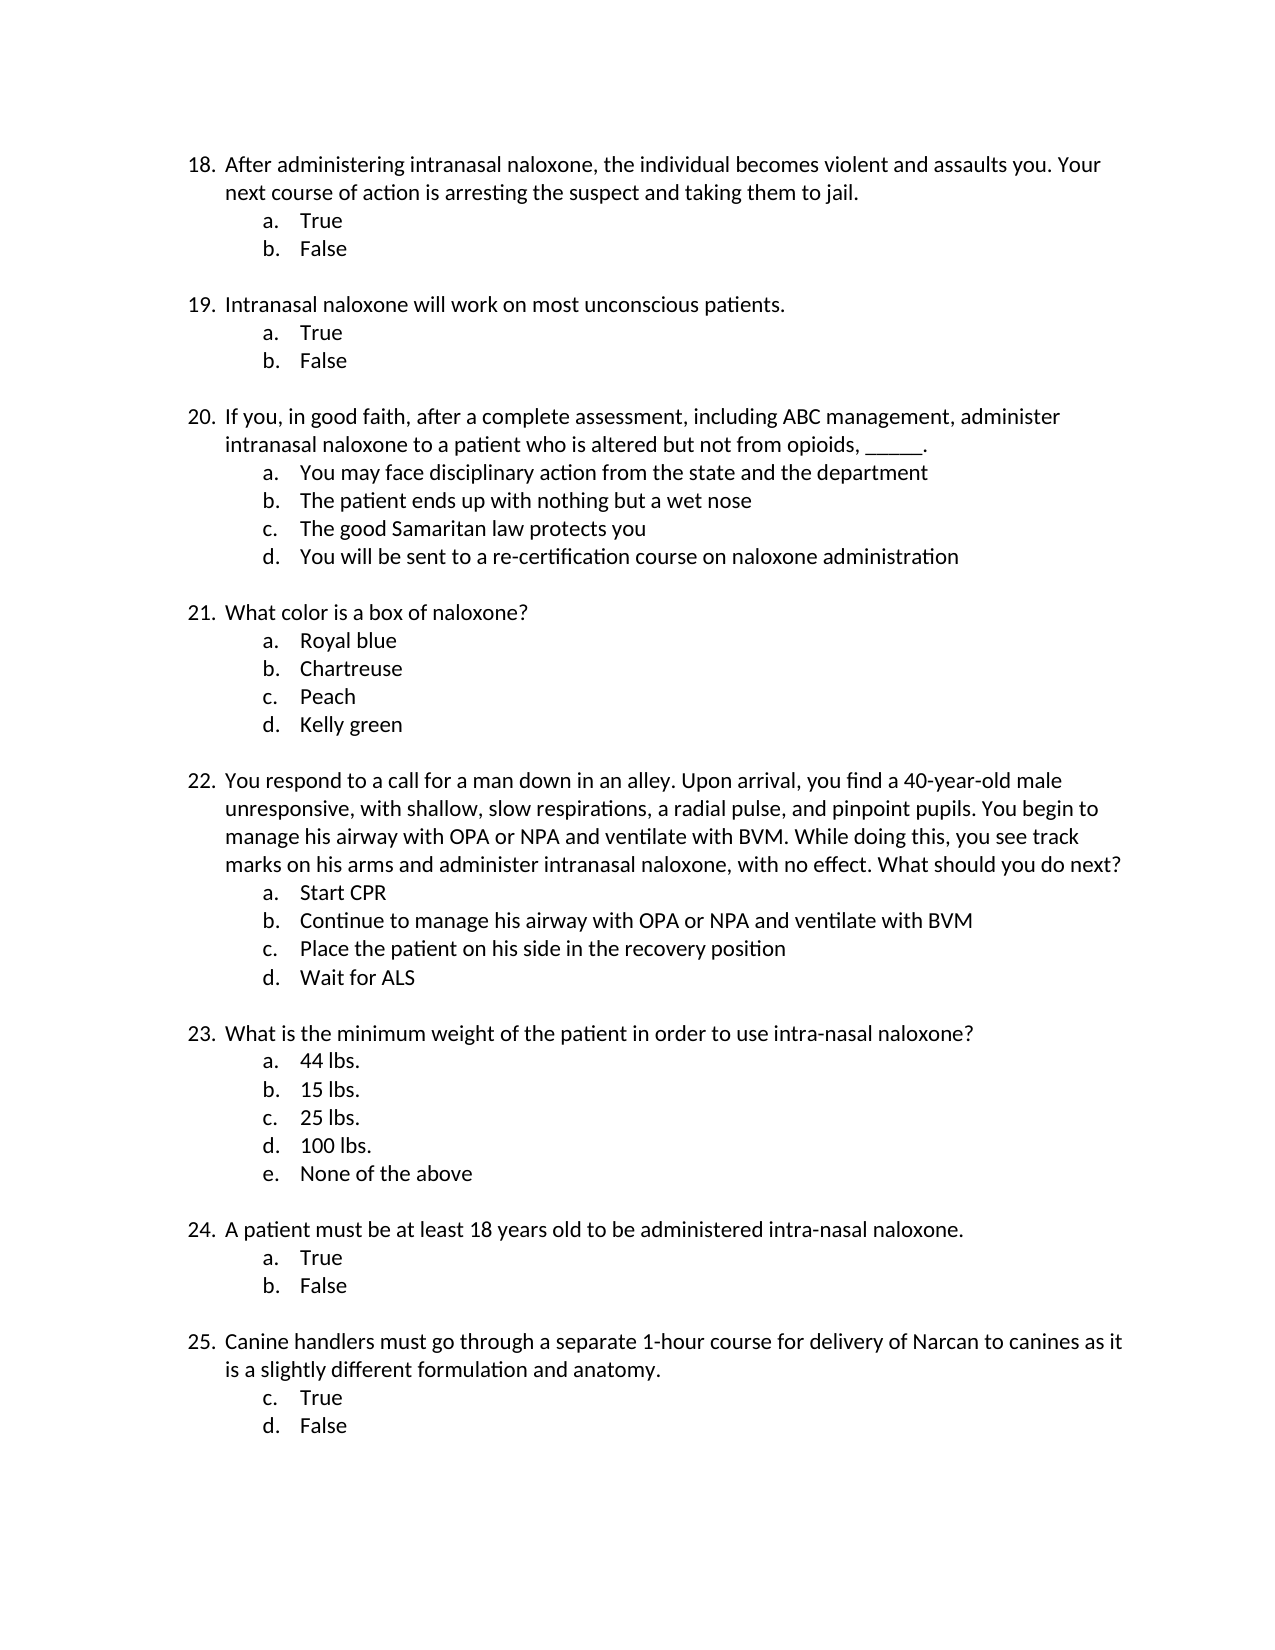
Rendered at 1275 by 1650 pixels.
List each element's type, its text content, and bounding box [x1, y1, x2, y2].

list Continue to manage his airway with OPA or NPA and ventilate with BVM [262, 907, 1125, 934]
list True [262, 1383, 1125, 1411]
list Canine handlers must go through a separate 1-hour course for delivery of Narcan to canines as it is a slightly different formulation and anatomy. [187, 1327, 1125, 1383]
list The good Samaritan law protects you [262, 514, 1125, 542]
list True [262, 1243, 1125, 1271]
list 15 lbs. [262, 1075, 1125, 1103]
list False [262, 346, 1125, 374]
list What is the minimum weight of the patient in order to use intra-nasal naloxone? [187, 1019, 1125, 1047]
list Chartreuse [262, 654, 1125, 682]
list None of the above [262, 1159, 1125, 1187]
list Place the patient on his side in the recovery position [262, 934, 1125, 963]
list Wait for ALS [262, 963, 1125, 991]
list The patient ends up with nothing but a wet nose [262, 486, 1125, 514]
list 25 lbs. [262, 1103, 1125, 1131]
list True [262, 206, 1125, 234]
list 100 lbs. [262, 1131, 1125, 1159]
list You respond to a call for a man down in an alley. Upon arrival, you find a 40-year-old male unresponsive, with shallow, slow respirations, a radial pulse, and pinpoint pupils. You begin to manage his airway with OPA or NPA and ventilate with BVM. While doing this, you see track marks on his arms and administer intranasal naloxone, with no effect. What should you do next? [187, 766, 1125, 878]
list You will be sent to a re-certification course on naloxone administration [262, 542, 1125, 570]
list Royal blue [262, 626, 1125, 654]
list After administering intranasal naloxone, the individual becomes violent and assaults you. Your next course of action is arresting the suspect and taking them to jail. [187, 150, 1125, 206]
list Kelly green [262, 710, 1125, 738]
list 44 lbs. [262, 1047, 1125, 1075]
list False [262, 234, 1125, 262]
list What color is a box of naloxone? [187, 598, 1125, 626]
list You may face disciplinary action from the state and the department [262, 458, 1125, 486]
list If you, in good faith, after a complete assessment, including ABC management, administer intranasal naloxone to a patient who is altered but not from opioids, _____. [187, 402, 1125, 458]
list False [262, 1411, 1125, 1439]
list False [262, 1271, 1125, 1299]
list A patient must be at least 18 years old to be administered intra-nasal naloxone. [187, 1215, 1125, 1243]
list Peach [262, 682, 1125, 710]
list True [262, 318, 1125, 346]
list Start CPR [262, 878, 1125, 907]
list Intranasal naloxone will work on most unconscious patients. [187, 290, 1125, 318]
